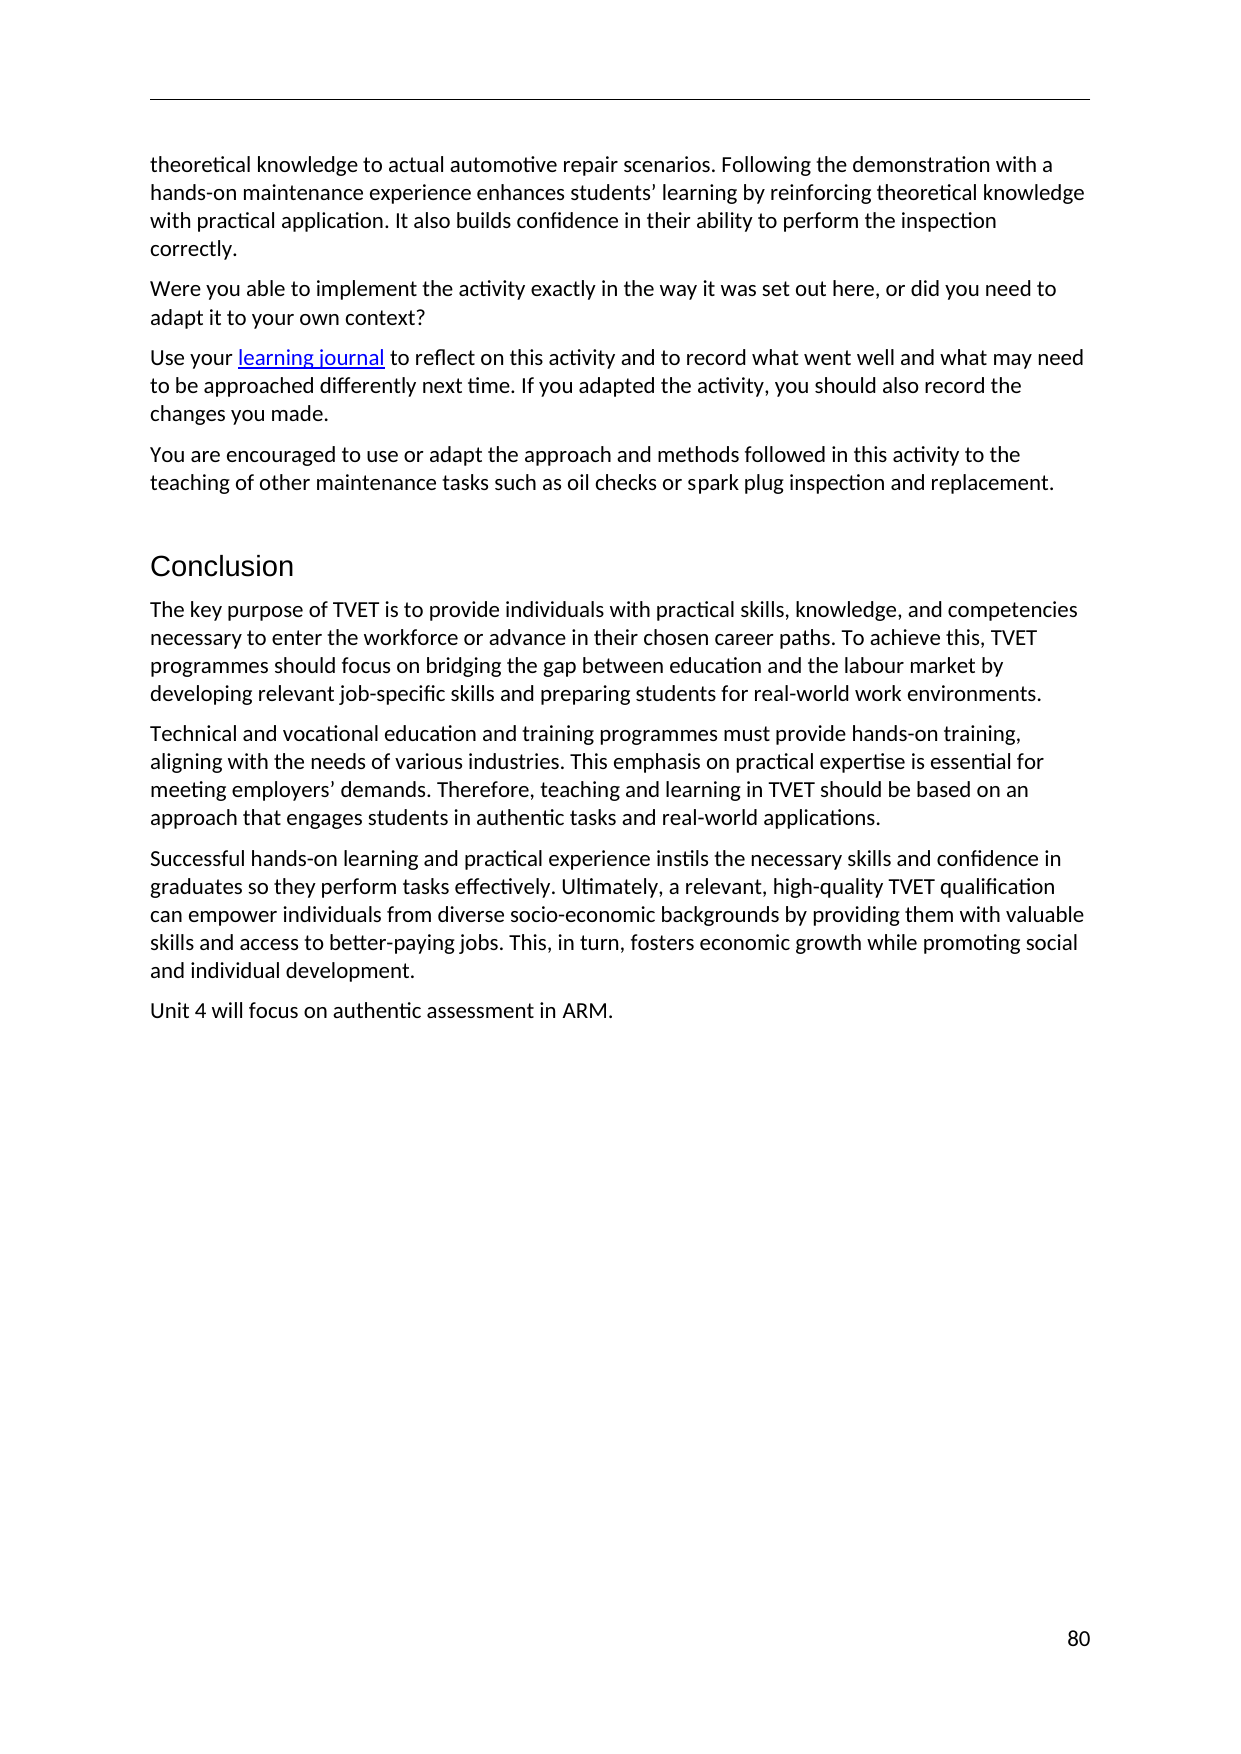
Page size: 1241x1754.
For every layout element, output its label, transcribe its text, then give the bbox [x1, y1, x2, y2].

text The key purpose of TVET is to provide individuals with practical skills, knowledge, and competencies necessary to enter the workforce or advance in their chosen career paths. To achieve this, TVET programmes should focus on bridging the gap between education and the labour market by developing relevant job-specific skills and preparing students for real-world work environments. [150, 595, 1090, 707]
text You are encouraged to use or adapt the approach and methods followed in this activity to the teaching of other maintenance tasks such as oil checks or spark plug inspection and replacement. [150, 440, 1090, 496]
text Technical and vocational education and training programmes must provide hands-on training, aligning with the needs of various industries. This emphasis on practical expertise is essential for meeting employers’ demands. Therefore, teaching and learning in TVET should be based on an approach that engages students in authentic tasks and real-world applications. [150, 719, 1090, 831]
text Successful hands-on learning and practical experience instils the necessary skills and confidence in graduates so they perform tasks effectively. Ultimately, a relevant, high-quality TVET qualification can empower individuals from diverse socio-economic backgrounds by providing them with valuable skills and access to better-paying jobs. This, in turn, fosters economic growth while promoting social and individual development. [150, 844, 1090, 984]
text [150, 150, 1090, 262]
text Use your learning journal to reflect on this activity and to record what went well and what may need to be approached differently next time. If you adapted the activity, you should also record the changes you made. [150, 343, 1090, 427]
text Were you able to implement the activity exactly in the way it was set out here, or did you need to adapt it to your own context? [150, 274, 1090, 331]
subtitle Conclusion [150, 549, 1090, 582]
text Unit 4 will focus on authentic assessment in ARM. [150, 997, 1090, 1024]
